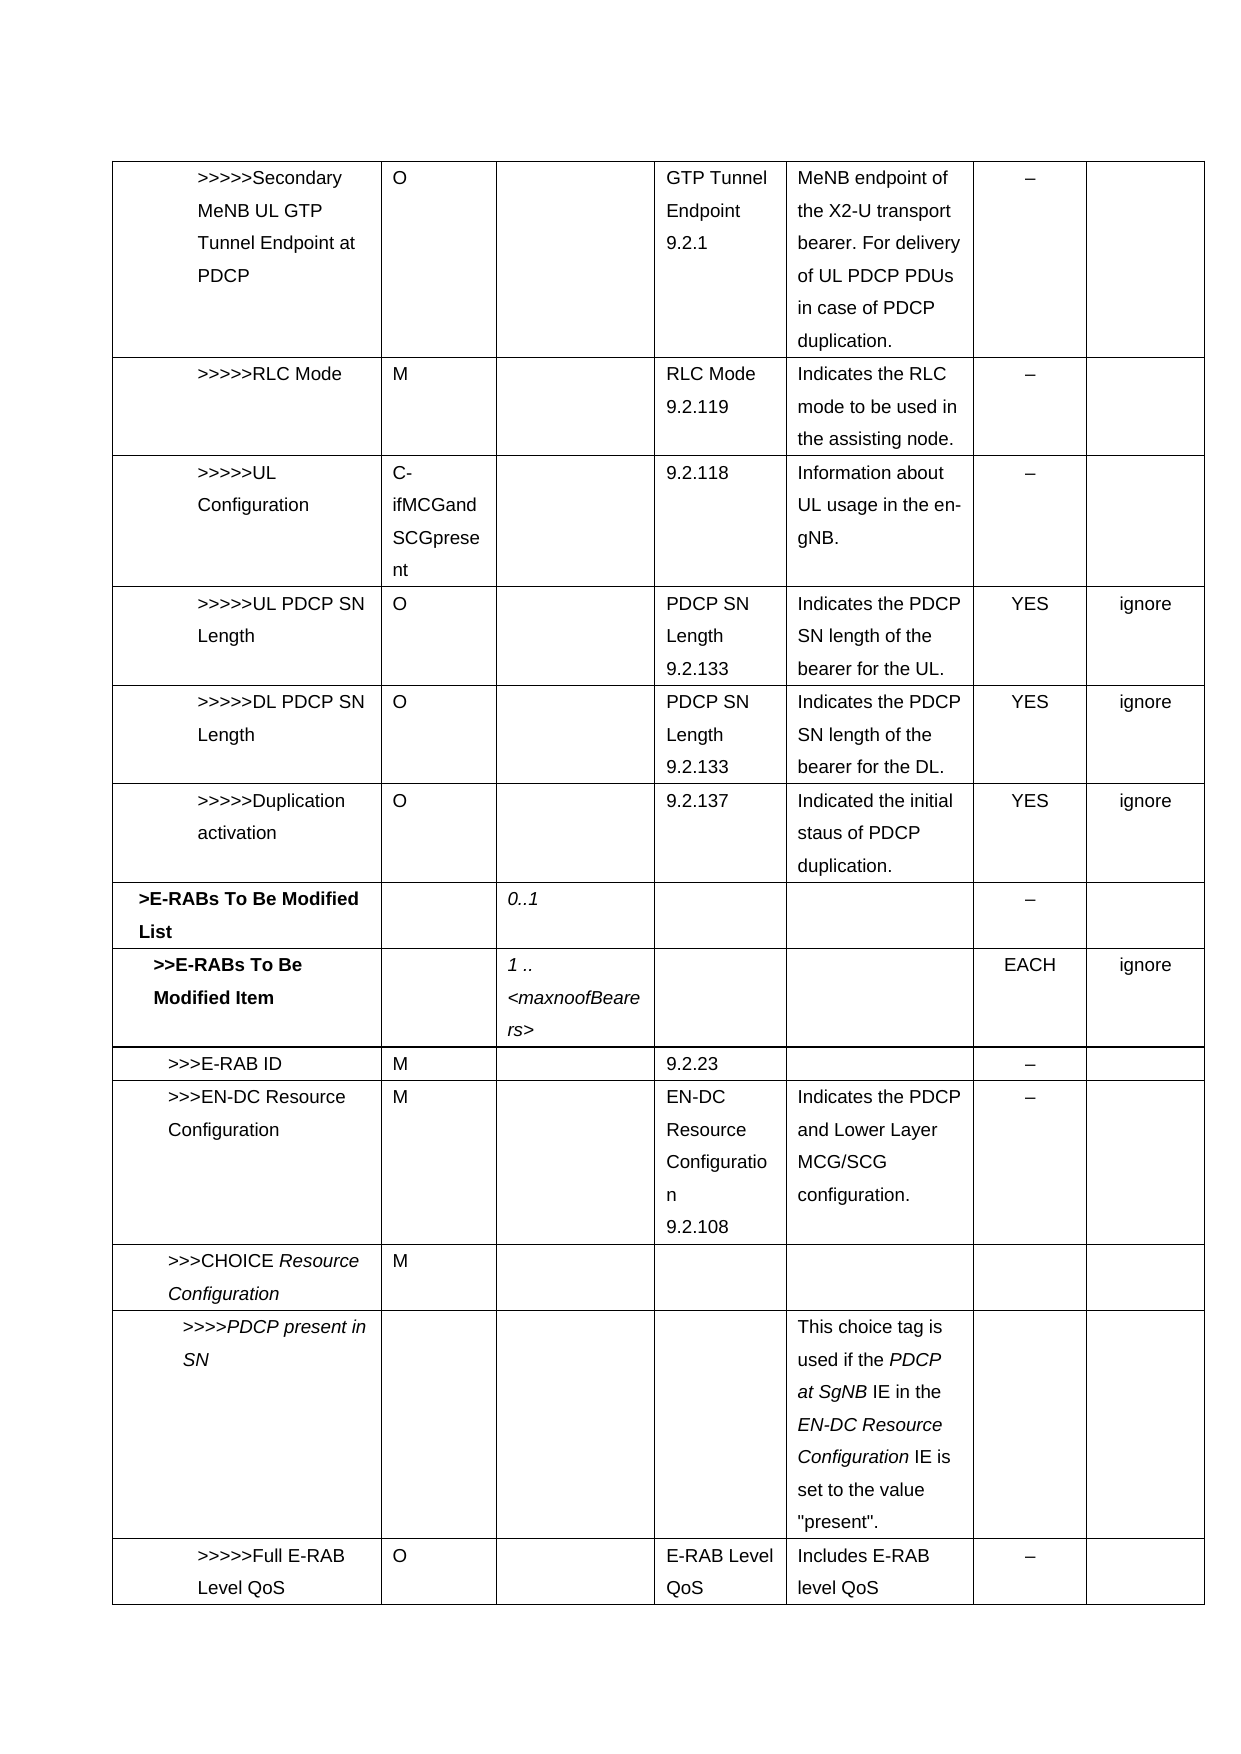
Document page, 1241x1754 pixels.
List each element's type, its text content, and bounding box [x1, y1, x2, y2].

table_cell >>>>>DL PDCP SN Length [113, 686, 381, 783]
table_cell >>>>>Secondary MeNB UL GTP Tunnel Endpoint at PDCP [113, 162, 381, 357]
table_cell [1087, 1539, 1204, 1604]
table_cell [655, 949, 786, 1046]
table_cell >>>>>UL Configuration [113, 456, 381, 586]
table_cell [974, 1245, 1086, 1309]
table_cell [497, 358, 654, 455]
table_cell Indicates the PDCP SN length of the bearer for the UL. [787, 587, 973, 685]
table_cell [497, 1048, 654, 1080]
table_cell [655, 1539, 786, 1604]
table_cell [382, 883, 496, 948]
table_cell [787, 1539, 973, 1604]
table_cell 9.2.118 [655, 456, 786, 586]
table_cell [497, 162, 654, 357]
table_cell [382, 949, 496, 1046]
table_cell Indicated the initial staus of PDCP duplication. [787, 784, 973, 882]
table_cell [787, 1048, 973, 1080]
table_cell [1087, 358, 1204, 455]
table_cell [497, 686, 654, 783]
table_cell O [382, 784, 496, 882]
table_cell Indicates the PDCP and Lower Layer MCG/SCG configuration. [787, 1081, 973, 1243]
table_cell GTP Tunnel Endpoint 9.2.1 [655, 162, 786, 357]
table_cell >>>>>Duplication activation [113, 784, 381, 882]
table_cell YES [974, 686, 1086, 783]
table_cell O [382, 1539, 496, 1604]
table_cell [113, 1539, 381, 1604]
table_cell ignore [1087, 949, 1204, 1046]
table_cell ignore [1087, 686, 1204, 783]
table_cell PDCP SN Length 9.2.133 [655, 686, 786, 783]
table_cell [497, 784, 654, 882]
table_cell [497, 1245, 654, 1309]
table_cell – [974, 1081, 1086, 1243]
table_cell ignore [1087, 784, 1204, 882]
table_cell RLC Mode 9.2.119 [655, 358, 786, 455]
table_cell YES [974, 587, 1086, 685]
table_cell [787, 883, 973, 948]
table_cell EACH [974, 949, 1086, 1046]
table_cell Information about UL usage in the en-gNB. [787, 456, 973, 586]
table_cell – [974, 358, 1086, 455]
table_cell [1087, 162, 1204, 357]
table_cell M [382, 1245, 496, 1309]
table_cell Indicates the PDCP SN length of the bearer for the DL. [787, 686, 973, 783]
table_cell >>>EN-DC Resource Configuration [113, 1081, 381, 1243]
table_cell EN-DC Resource Configuration 9.2.108 [655, 1081, 786, 1243]
table_cell [787, 1245, 973, 1309]
table_cell [655, 1311, 786, 1538]
table_cell – [974, 1539, 1086, 1604]
table_cell >E-RABs To Be Modified List [113, 883, 381, 948]
table_cell M [382, 1048, 496, 1080]
table_cell [1087, 456, 1204, 586]
table_cell – [974, 1048, 1086, 1080]
table_cell O [382, 587, 496, 685]
table_cell [497, 456, 654, 586]
table_cell [1087, 1245, 1204, 1309]
table_cell [655, 1245, 786, 1309]
table_cell O [382, 686, 496, 783]
table_cell [974, 1311, 1086, 1538]
table_cell [497, 1539, 654, 1604]
table_cell >>>CHOICE Resource Configuration [113, 1245, 381, 1309]
table_cell 1 .. <maxnoofBearers> [497, 949, 654, 1046]
table_cell – [974, 456, 1086, 586]
table_cell ignore [1087, 587, 1204, 685]
table_cell Indicates the RLC mode to be used in the assisting node. [787, 358, 973, 455]
table_cell [497, 1311, 654, 1538]
table_cell 9.2.23 [655, 1048, 786, 1080]
table_cell [1087, 1081, 1204, 1243]
table_cell 0..1 [497, 883, 654, 948]
table_cell [497, 1081, 654, 1243]
table_cell [382, 1311, 496, 1538]
table_cell >>>E-RAB ID [113, 1048, 381, 1080]
table_cell PDCP SN Length 9.2.133 [655, 587, 786, 685]
table_cell >>>>>UL PDCP SN Length [113, 587, 381, 685]
table_cell YES [974, 784, 1086, 882]
table_cell [655, 883, 786, 948]
table_cell [1087, 1048, 1204, 1080]
table_cell This choice tag is used if the PDCP at SgNB IE in the EN-DC Resource Configuration IE is set to the value "present". [787, 1311, 973, 1538]
table_cell MeNB endpoint of the X2-U transport bearer. For delivery of UL PDCP PDUs in case of PDCP duplication. [787, 162, 973, 357]
table_cell [497, 587, 654, 685]
table_cell O [382, 162, 496, 357]
table_cell C-ifMCGandSCGpresent [382, 456, 496, 586]
table_cell [1087, 1311, 1204, 1538]
table_cell 9.2.137 [655, 784, 786, 882]
table_cell [1087, 883, 1204, 948]
table_cell M [382, 358, 496, 455]
table_cell >>E-RABs To Be Modified Item [113, 949, 381, 1046]
table_cell – [974, 883, 1086, 948]
table_cell >>>>>RLC Mode [113, 358, 381, 455]
table_cell M [382, 1081, 496, 1243]
table_cell >>>>PDCP present in SN [113, 1311, 381, 1538]
table_cell – [974, 162, 1086, 357]
table_cell [787, 949, 973, 1046]
